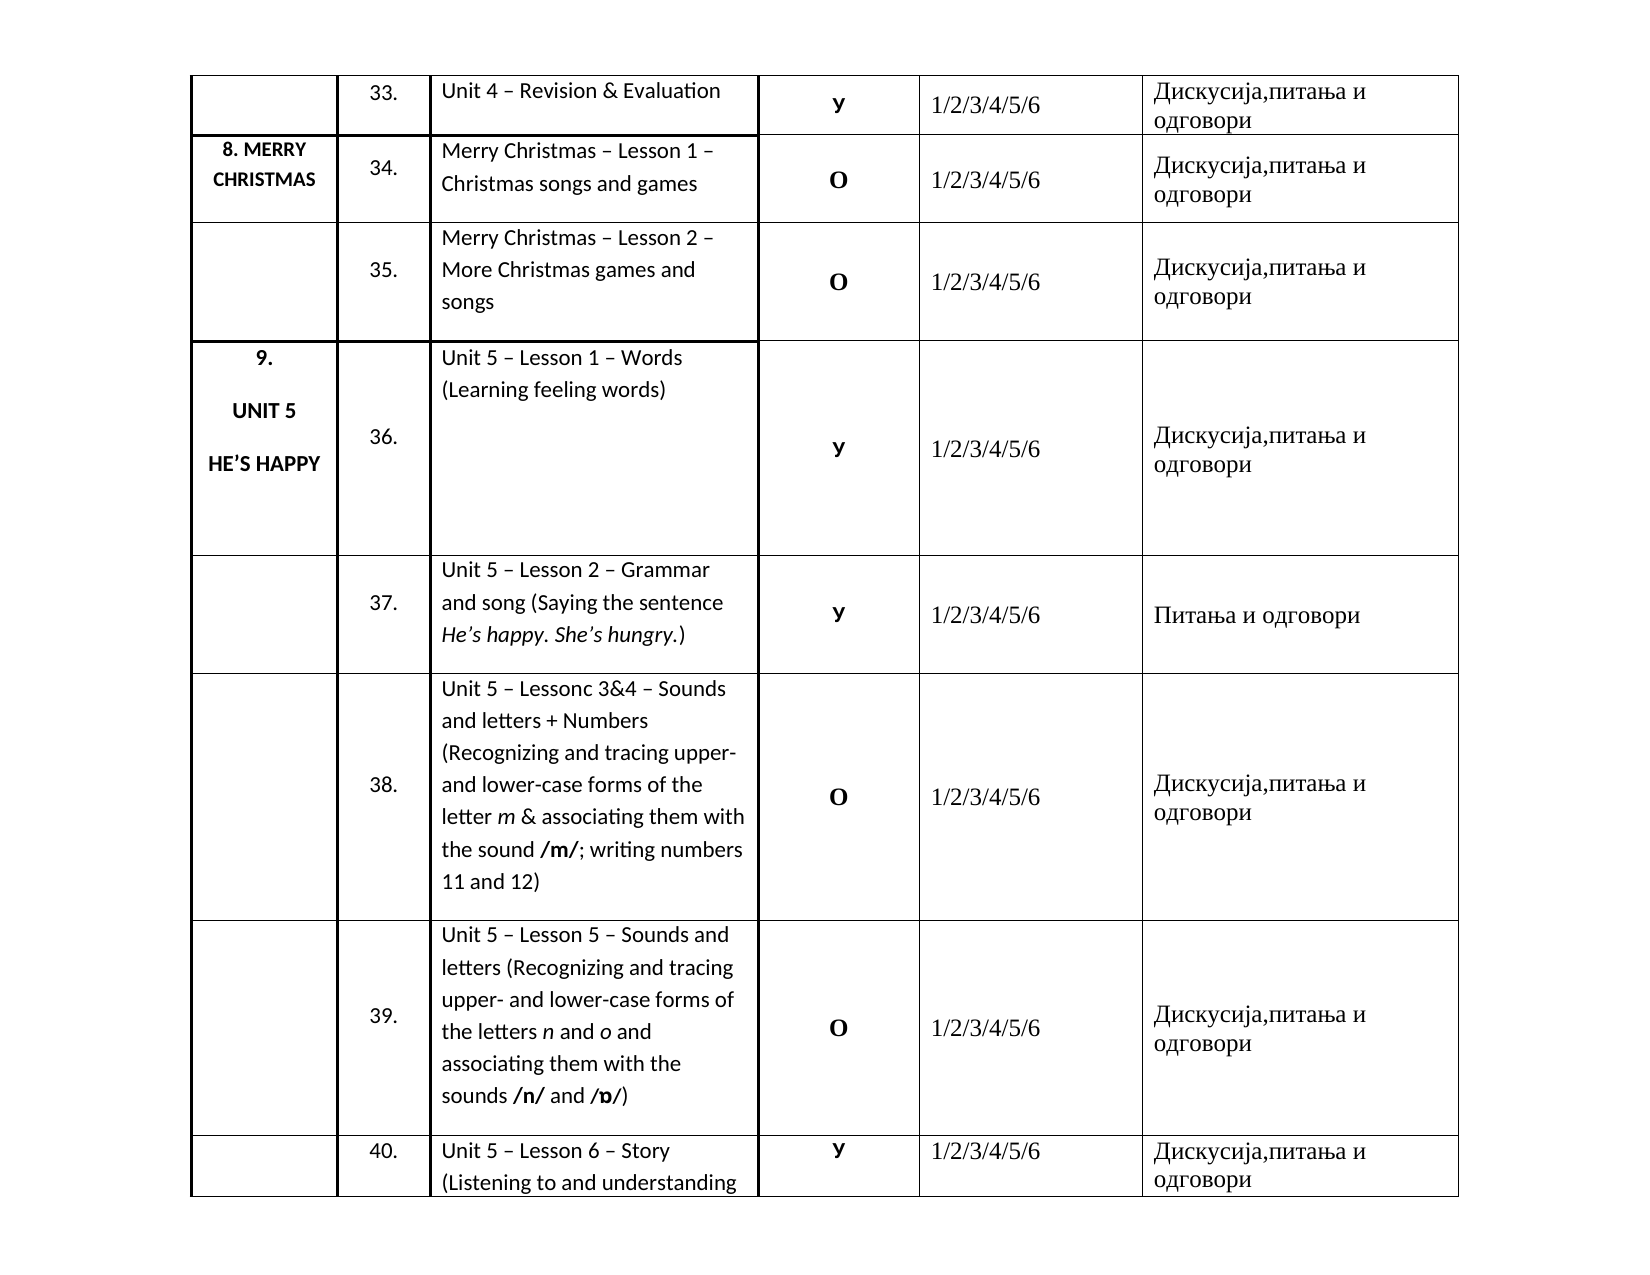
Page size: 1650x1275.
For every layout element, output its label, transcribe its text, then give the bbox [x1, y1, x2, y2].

table_cell 34. [339, 137, 429, 222]
table_cell 1/2/3/4/5/6 [920, 1136, 1142, 1196]
table_cell 39. [339, 921, 429, 1135]
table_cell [1143, 1136, 1458, 1196]
table_cell Дискусија,питања и одговори [1143, 223, 1458, 340]
table_cell Merry Christmas – Lesson 2 – More Christmas games and songs [432, 223, 757, 340]
table_cell 1/2/3/4/5/6 [920, 921, 1142, 1135]
table_cell 40. [339, 1136, 429, 1196]
table_cell 33. [339, 76, 429, 133]
table_cell Unit 5 – Lesson 2 – Grammar and song (Saying the sentence He’s happy. She’s hungry.) [432, 556, 757, 673]
table_cell 1/2/3/4/5/6 [920, 556, 1142, 673]
table_cell 35. [339, 223, 429, 340]
table_cell 1/2/3/4/5/6 [920, 674, 1142, 919]
table_cell Дискусија,питања и одговори [1143, 76, 1458, 133]
table_cell [193, 921, 336, 1135]
table_cell О [760, 674, 919, 919]
table_cell 1/2/3/4/5/6 [920, 341, 1142, 554]
table_cell У [760, 76, 919, 133]
table_cell 1/2/3/4/5/6 [920, 223, 1142, 340]
table_cell У [760, 1136, 919, 1196]
table_cell О [760, 223, 919, 340]
table_cell 36. [339, 343, 429, 554]
table_cell У [760, 341, 919, 554]
table_cell О [760, 135, 919, 222]
table_cell Unit 4 – Revision & Evaluation [432, 76, 757, 133]
table_cell [193, 76, 336, 133]
table_cell [193, 556, 336, 673]
table_cell 8. MERRY CHRISTMAS [193, 137, 336, 222]
table_cell Unit 5 – Lesson 1 – Words (Learning feeling words) [432, 343, 757, 554]
table_cell [193, 223, 336, 340]
table_cell Дискусија,питања и одговори [1143, 674, 1458, 919]
table_cell Unit 5 – Lesson 5 – Sounds and letters (Recognizing and tracing upper- and lower-case forms of the letters n and o and associating them with the sounds /n/ and /ɒ/) [432, 921, 757, 1135]
table_cell 1/2/3/4/5/6 [920, 135, 1142, 222]
table_cell Дискусија,питања и одговори [1143, 135, 1458, 222]
table_cell [193, 1136, 336, 1196]
table_cell Дискусија,питања и одговори [1143, 341, 1458, 554]
table_cell 38. [339, 674, 429, 919]
table_cell 37. [339, 556, 429, 673]
table_cell У [760, 556, 919, 673]
table_cell 9. UNIT 5 HE’S HAPPY [193, 343, 336, 554]
table_cell Unit 5 – Lessonс 3&4 – Sounds and letters + Numbers (Recognizing and tracing upper- and lower-case forms of the letter m & associating them with the sound /m/; writing numbers 11 and 12) [432, 674, 757, 919]
table_cell О [760, 921, 919, 1135]
table_cell 1/2/3/4/5/6 [920, 76, 1142, 133]
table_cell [432, 1136, 757, 1196]
table_cell Merry Christmas – Lesson 1 – Christmas songs and games [432, 137, 757, 222]
table_cell Питања и одговори [1143, 556, 1458, 673]
table_cell Дискусија,питања и одговори [1143, 921, 1458, 1135]
table_cell [193, 674, 336, 919]
